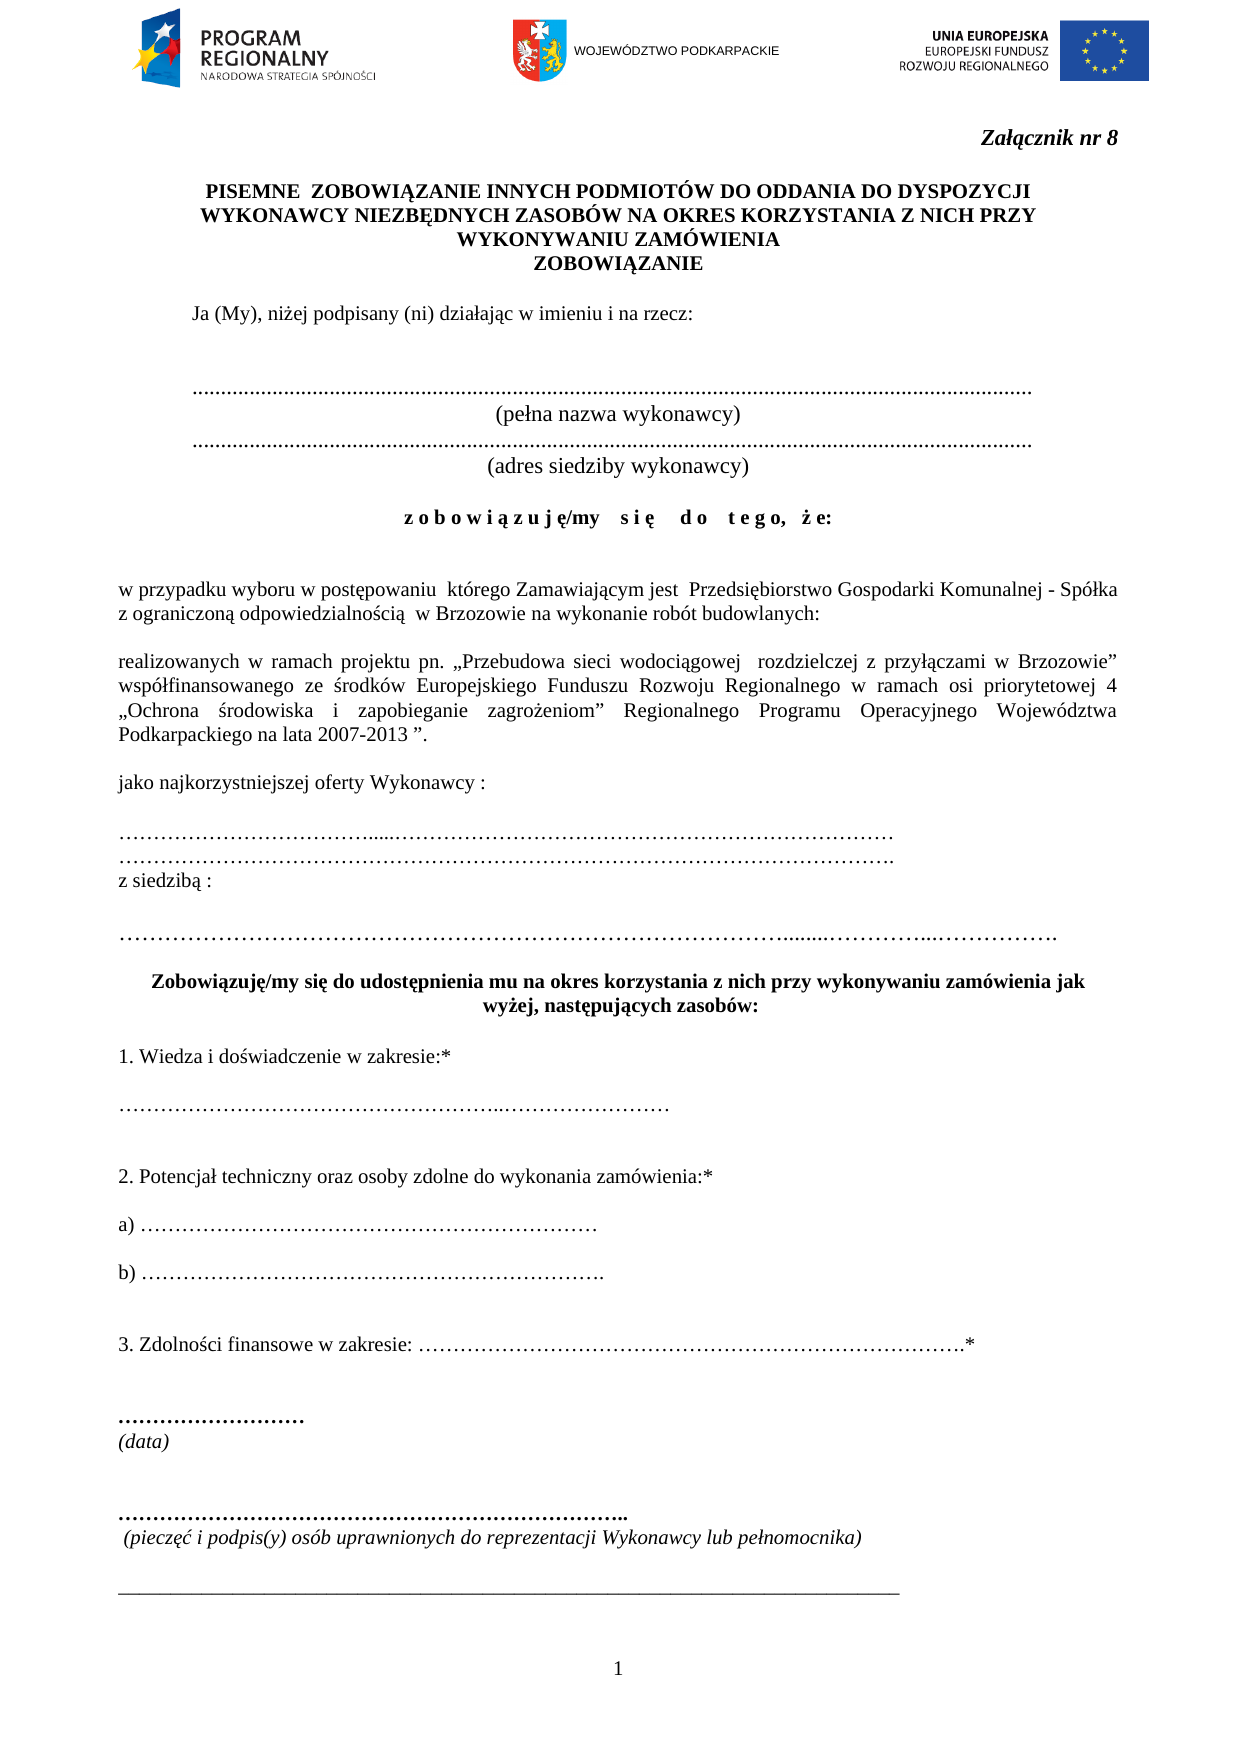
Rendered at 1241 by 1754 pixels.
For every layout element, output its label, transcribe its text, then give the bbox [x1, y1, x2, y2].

text ................................................................................................................................................... [118, 426, 1118, 452]
text w przypadku wyboru w postępowaniu którego Zamawiającym jest Przedsiębiorstwo Gospodarki Komunalnej - Spółka z ograniczoną odpowiedzialnością w Brzozowie na wykonanie robót budowlanych: [118, 577, 1118, 625]
text ................................................................................................................................................... [118, 373, 1118, 399]
text z siedzibą : [118, 868, 1118, 892]
text jako najkorzystniejszej oferty Wykonawcy : [118, 770, 1118, 794]
text ……………………………………………………………………………........…………...……………. [118, 919, 1118, 945]
text ………………………………………………..…………………… [118, 1092, 1118, 1116]
text wyżej, następujących zasobów: [118, 993, 1118, 1017]
text Zobowiązuję/my się do udostępnienia mu na okres korzystania z nich przy wykonywaniu zamówienia jak [118, 969, 1118, 993]
text realizowanych w ramach projektu pn. „Przebudowa sieci wodociągowej rozdzielczej z przyłączami w Brzozowie” współfinansowanego ze środków Europejskiego Funduszu Rozwoju Regionalnego w ramach osi priorytetowej 4 „Ochrona środowiska i zapobieganie zagrożeniom” Regionalnego Programu Operacyjnego Województwa Podkarpackiego na lata 2007-2013 ”. [118, 649, 1118, 746]
text 3. Zdolności finansowe w zakresie: …………………………………………………………………….* [118, 1332, 1118, 1356]
text (adres siedziby wykonawcy) [118, 452, 1118, 479]
text PISEMNE ZOBOWIĄZANIE INNYCH PODMIOTÓW DO ODDANIA DO DYSPOZYCJI [118, 178, 1118, 203]
text (pełna nazwa wykonawcy) [118, 399, 1118, 426]
list Załącznik nr 8 [118, 124, 1118, 151]
text ……………………… [118, 1404, 1118, 1428]
text (data) [118, 1428, 1118, 1453]
text WYKONAWCY NIEZBĘDNYCH ZASOBÓW NA OKRES KORZYSTANIA Z NICH PRZY [118, 203, 1118, 227]
text Ja (My), niżej podpisany (ni) działając w imieniu i na rzecz: [118, 301, 1118, 325]
text ……………………………….....……………………………………………………………… [118, 820, 1118, 844]
text ……………………………………………………………….. [118, 1501, 1118, 1525]
text WYKONYWANIU ZAMÓWIENIA [118, 227, 1118, 251]
text a) ………………………………………………………… [118, 1212, 1118, 1236]
text z o b o w i ą z u j ę/my s i ę d o t e g o, ż e: [118, 505, 1118, 529]
text 2. Potencjał techniczny oraz osoby zdolne do wykonania zamówienia:* [118, 1164, 1118, 1188]
text b) …………………………………………………………. [118, 1260, 1118, 1284]
text ___________________________________________________________________________ [118, 1573, 1118, 1597]
text (pieczęć i podpis(y) osób uprawnionych do reprezentacji Wykonawcy lub pełnomocnika) [118, 1525, 1118, 1549]
text …………………………………………………………………………………………………. [118, 844, 1118, 868]
text ZOBOWIĄZANIE [118, 251, 1118, 275]
text 1. Wiedza i doświadczenie w zakresie:* [118, 1043, 1118, 1092]
